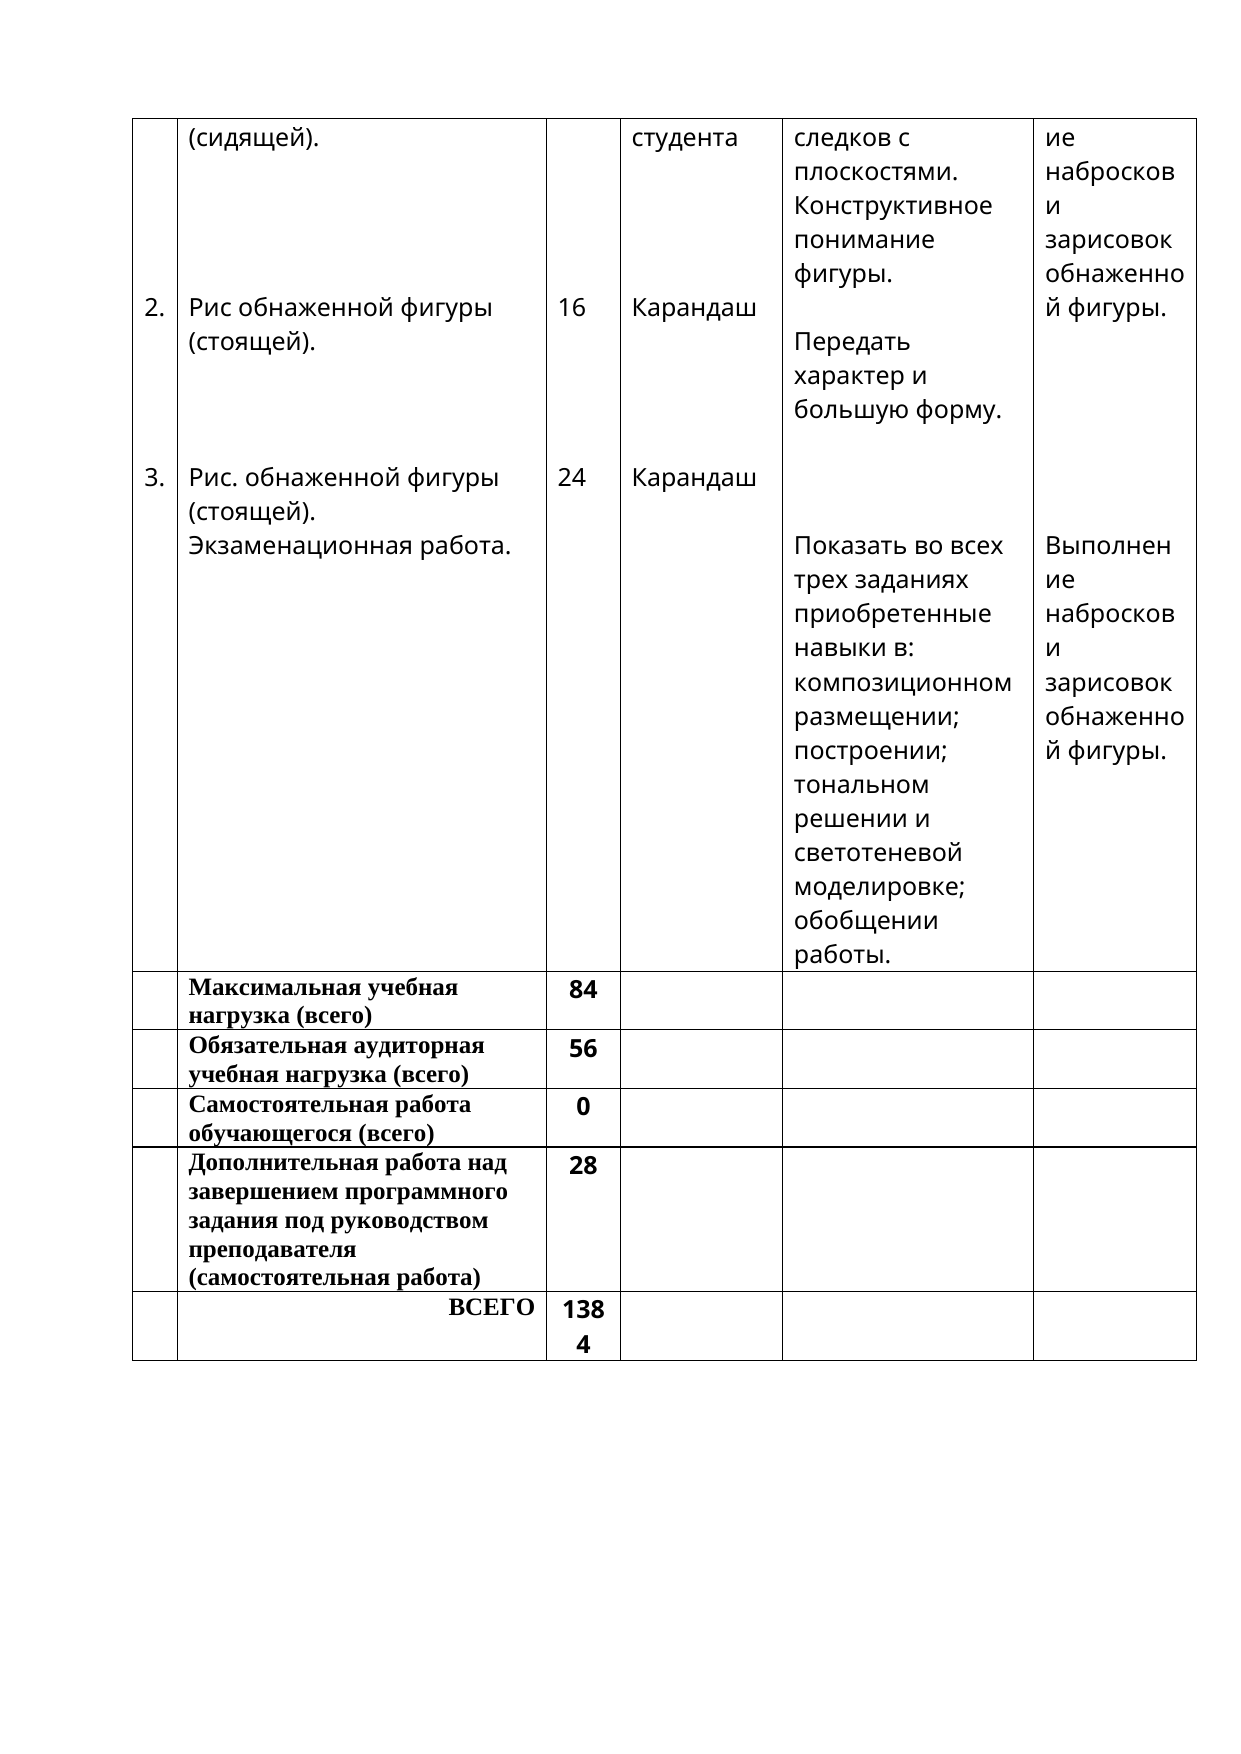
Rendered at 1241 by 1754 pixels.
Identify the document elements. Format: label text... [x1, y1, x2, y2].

table_cell [1034, 1089, 1196, 1146]
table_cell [783, 119, 1033, 971]
table_cell Обязательная аудиторная учебная нагрузка (всего) [178, 1030, 546, 1088]
table_cell [1034, 972, 1196, 1029]
table_cell 84 [547, 972, 620, 1029]
table_cell [621, 1148, 782, 1291]
table_cell [783, 972, 1033, 1029]
table_cell [783, 1292, 1033, 1360]
table_cell 56 [547, 1030, 620, 1088]
table_cell [1034, 1030, 1196, 1088]
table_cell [621, 119, 782, 971]
table_cell Дополнительная работа над завершением программного задания под руководством преподавателя (самостоятельная работа) [178, 1148, 546, 1291]
table_cell 1384 [547, 1292, 620, 1360]
table_cell [133, 972, 177, 1029]
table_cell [178, 119, 546, 971]
table_cell 28 [547, 1148, 620, 1291]
table_cell Самостоятельная работа обучающегося (всего) [178, 1089, 546, 1146]
table_cell [133, 1089, 177, 1146]
table_cell ВСЕГО [178, 1292, 546, 1360]
table_cell 16 16 24 [547, 119, 620, 971]
table_cell [133, 1292, 177, 1360]
table_cell [1034, 1292, 1196, 1360]
table_cell Максимальная учебная нагрузка (всего) [178, 972, 546, 1029]
table_cell [1034, 1148, 1196, 1291]
table_cell [783, 1148, 1033, 1291]
table_cell [133, 1030, 177, 1088]
table_cell [783, 1030, 1033, 1088]
table_cell [621, 1292, 782, 1360]
table_cell 1. 2. 3. [133, 119, 177, 971]
table_cell [621, 1089, 782, 1146]
table_cell [621, 972, 782, 1029]
table_cell [133, 1148, 177, 1291]
table_cell [783, 1089, 1033, 1146]
table_cell [621, 1030, 782, 1088]
table_cell 0 [547, 1089, 620, 1146]
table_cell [1034, 119, 1196, 971]
